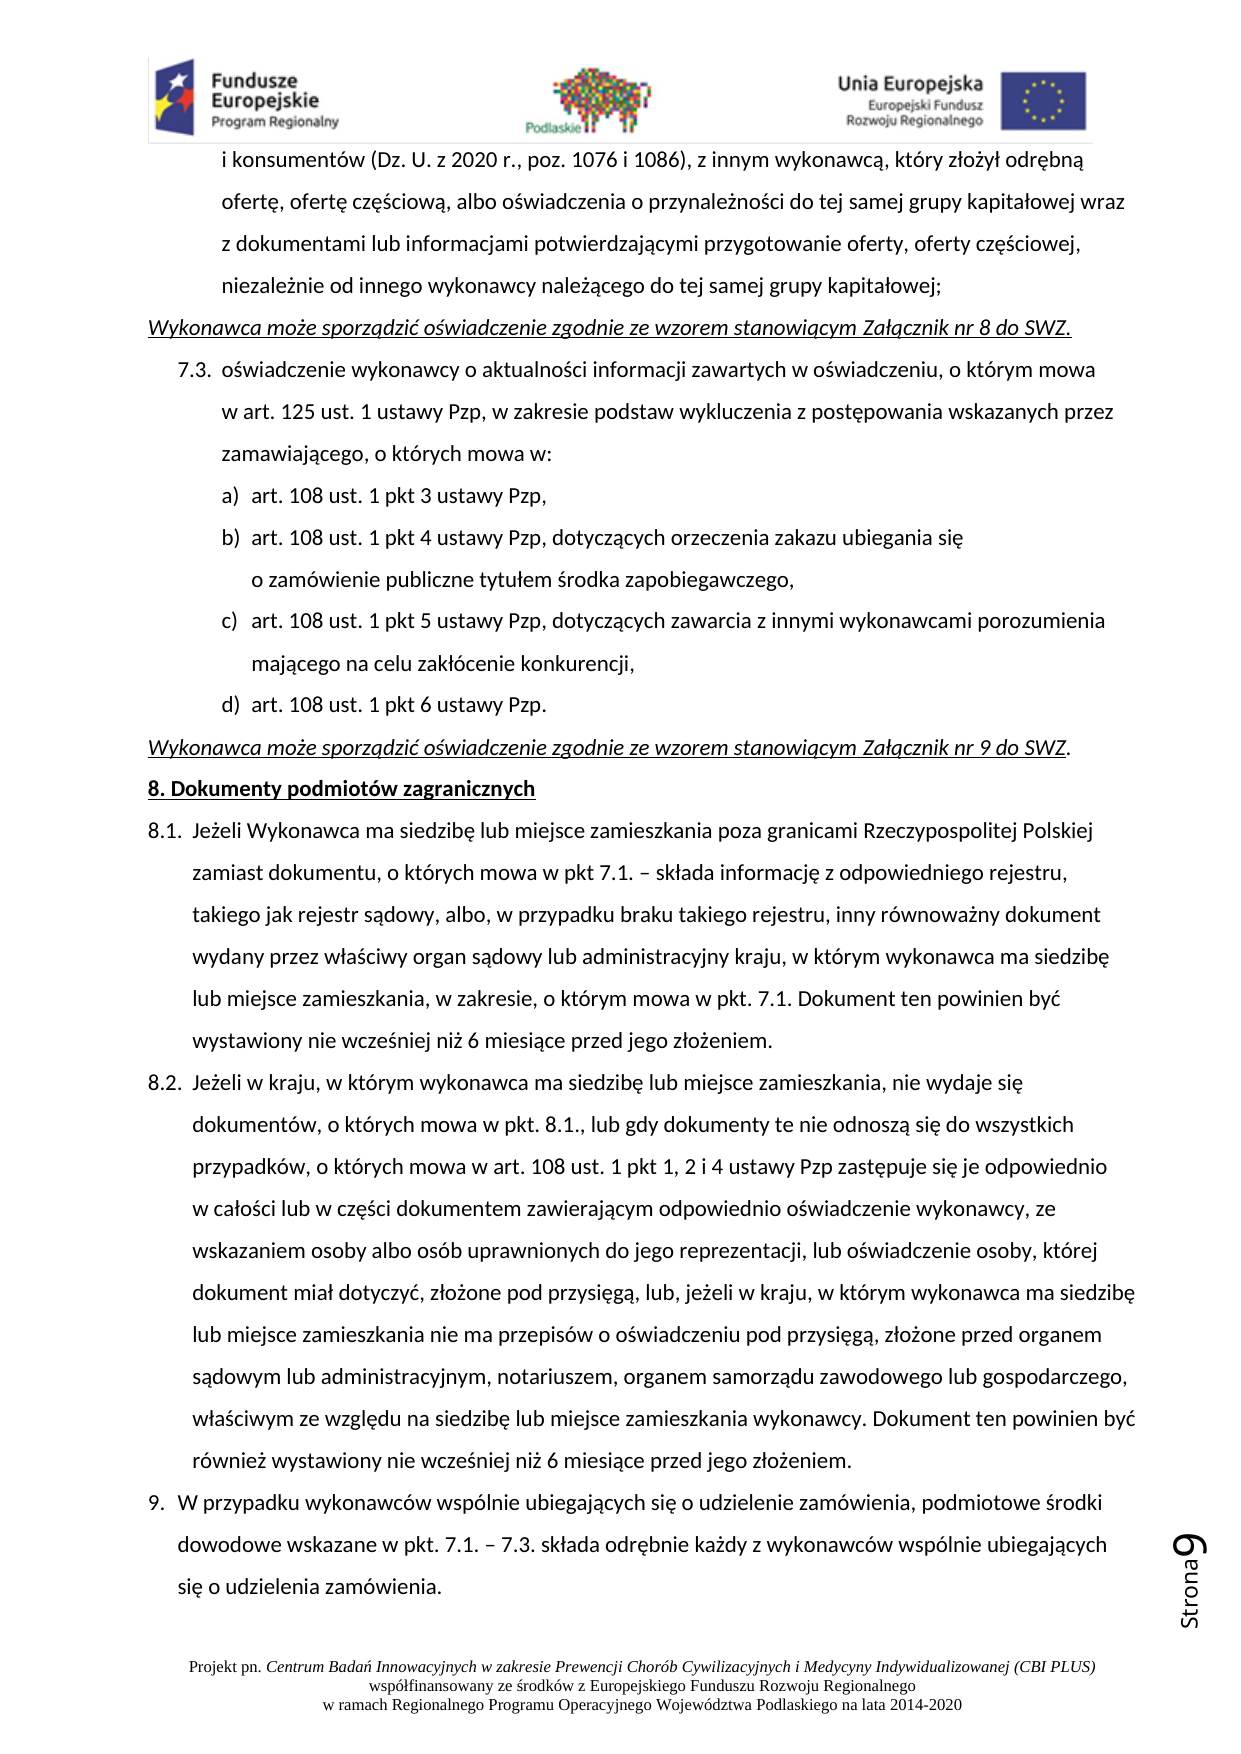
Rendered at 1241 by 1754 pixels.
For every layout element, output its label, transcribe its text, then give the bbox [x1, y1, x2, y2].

text 9. W przypadku wykonawców wspólnie ubiegających się o udzielenie zamówienia, podmiotowe środki dowodowe wskazane w pkt. 7.1. – 7.3. składa odrębnie każdy z wykonawców wspólnie ubiegających się o udzielenia zamówienia. [148, 1488, 1137, 1600]
text Wykonawca może sporządzić oświadczenie zgodnie ze wzorem stanowiącym Załącznik nr 9 do SWZ. [148, 733, 1137, 761]
text d) art. 108 ust. 1 pkt 6 ustawy Pzp. [221, 691, 1137, 719]
text c) art. 108 ust. 1 pkt 5 ustawy Pzp, dotyczących zawarcia z innymi wykonawcami porozumienia mającego na celu zakłócenie konkurencji, [221, 607, 1137, 677]
text b) art. 108 ust. 1 pkt 4 ustawy Pzp, dotyczących orzeczenia zakazu ubiegania się o zamówienie publiczne tytułem środka zapobiegawczego, [221, 523, 1137, 593]
text 8. Dokumenty podmiotów zagranicznych [148, 774, 1137, 803]
text 7.3. oświadczenie wykonawcy o aktualności informacji zawartych w oświadczeniu, o którym mowa w art. 125 ust. 1 ustawy Pzp, w zakresie podstaw wykluczenia z postępowania wskazanych przez zamawiającego, o których mowa w: [177, 355, 1137, 467]
picture [147, 57, 1093, 145]
text 8.2. Jeżeli w kraju, w którym wykonawca ma siedzibę lub miejsce zamieszkania, nie wydaje się dokumentów, o których mowa w pkt. 8.1., lub gdy dokumenty te nie odnoszą się do wszystkich przypadków, o których mowa w art. 108 ust. 1 pkt 1, 2 i 4 ustawy Pzp zastępuje się je odpowiednio w całości lub w części dokumentem zawierającym odpowiednio oświadczenie wykonawcy, ze wskazaniem osoby albo osób uprawnionych do jego reprezentacji, lub oświadczenie osoby, której dokument miał dotyczyć, złożone pod przysięgą, lub, jeżeli w kraju, w którym wykonawca ma siedzibę lub miejsce zamieszkania nie ma przepisów o oświadczeniu pod przysięgą, złożone przed organem sądowym lub administracyjnym, notariuszem, organem samorządu zawodowego lub gospodarczego, właściwym ze względu na siedzibę lub miejsce zamieszkania wykonawcy. Dokument ten powinien być również wystawiony nie wcześniej niż 6 miesiące przed jego złożeniem. [148, 1068, 1137, 1474]
text 8.1. Jeżeli Wykonawca ma siedzibę lub miejsce zamieszkania poza granicami Rzeczypospolitej Polskiej zamiast dokumentu, o których mowa w pkt 7.1. – składa informację z odpowiedniego rejestru, takiego jak rejestr sądowy, albo, w przypadku braku takiego rejestru, inny równoważny dokument wydany przez właściwy organ sądowy lub administracyjny kraju, w którym wykonawca ma siedzibę lub miejsce zamieszkania, w zakresie, o którym mowa w pkt. 7.1. Dokument ten powinien być wystawiony nie wcześniej niż 6 miesiące przed jego złożeniem. [148, 817, 1137, 1054]
text a) art. 108 ust. 1 pkt 3 ustawy Pzp, [221, 481, 1137, 509]
text Wykonawca może sporządzić oświadczenie zgodnie ze wzorem stanowiącym Załącznik nr 8 do SWZ. [148, 313, 1137, 341]
